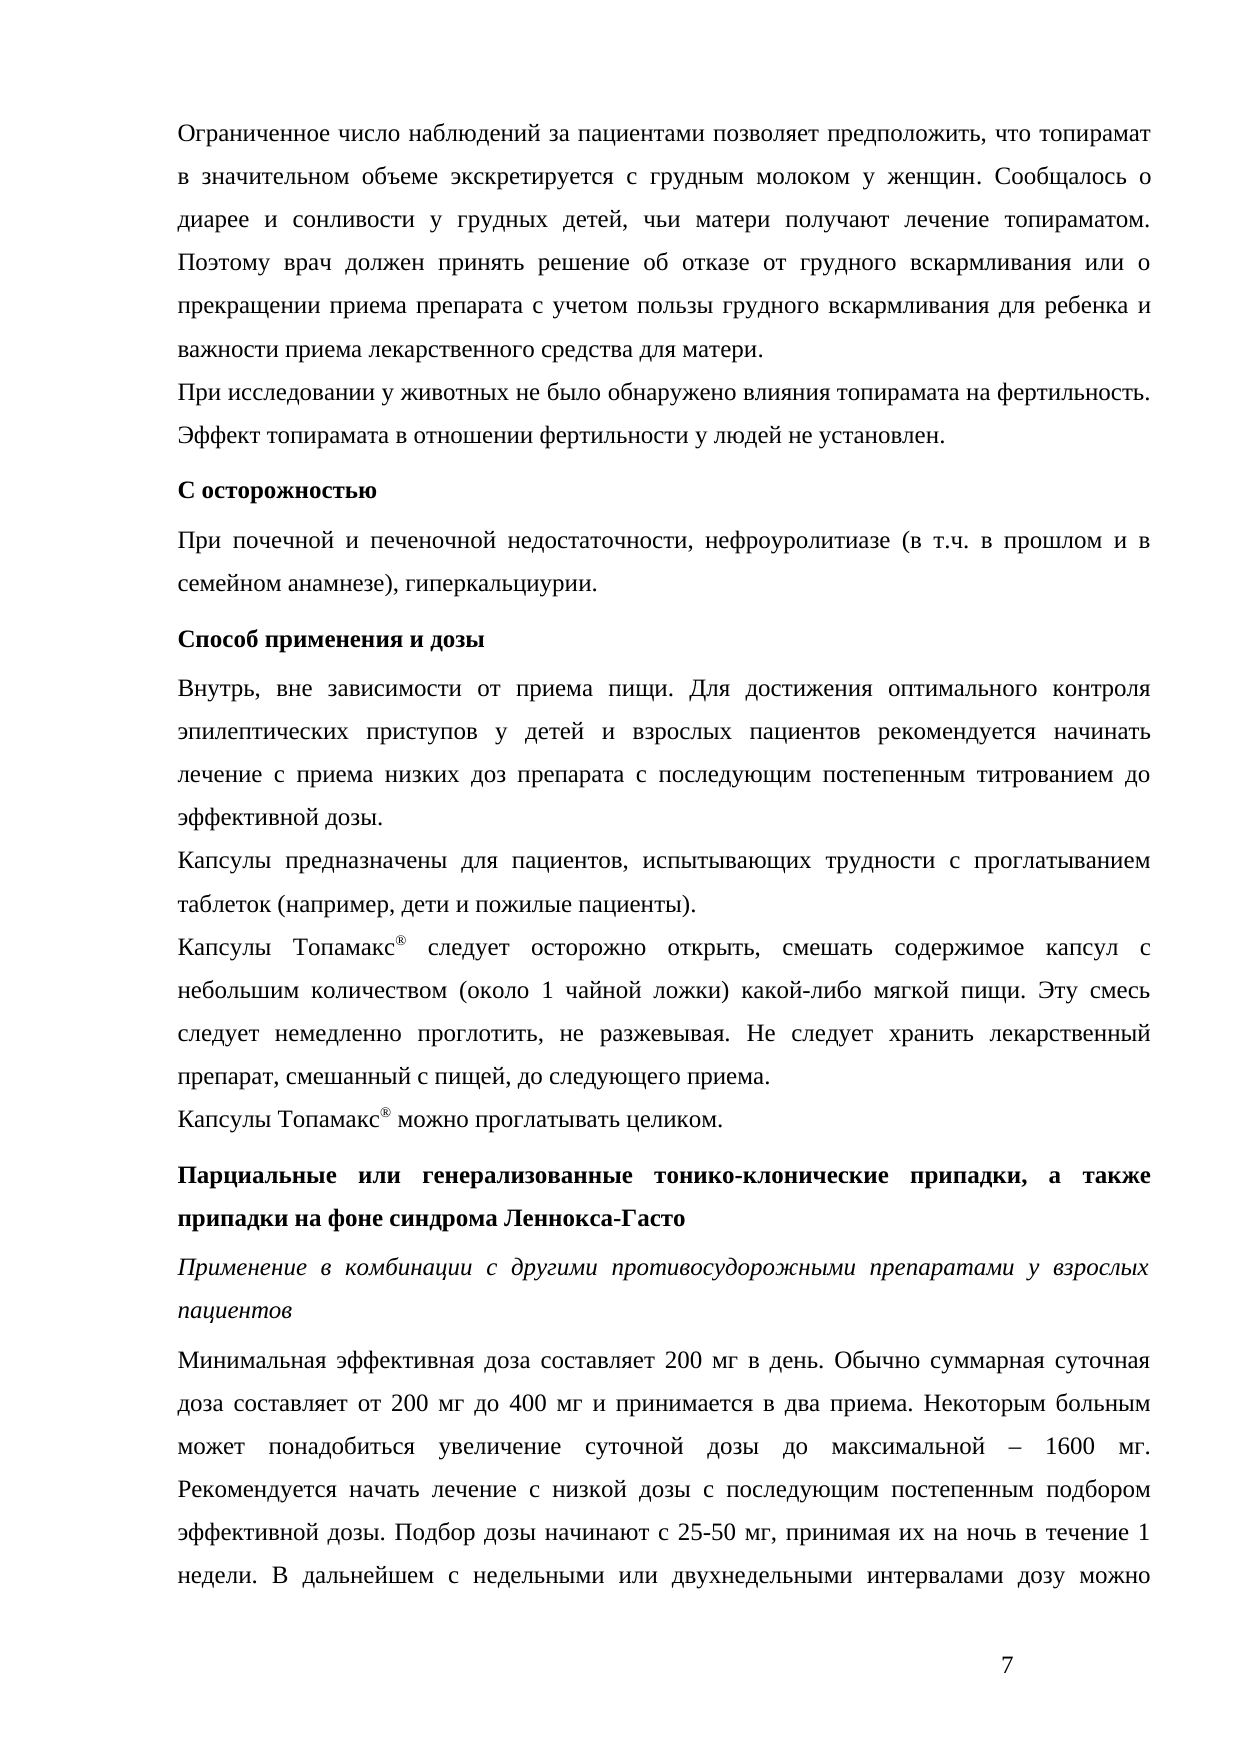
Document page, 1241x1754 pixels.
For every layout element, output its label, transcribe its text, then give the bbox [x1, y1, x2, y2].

text При исследовании у животных не было обнаружено влияния топирамата на фертильность. Эффект топирамата в отношении фертильности у людей не установлен. [177, 377, 1152, 449]
text Применение в комбинации с другими противосудорожными препаратами у взрослых пациентов [177, 1252, 1152, 1324]
text Капсулы Топамакс® следует осторожно открыть, смешать содержимое капсул с небольшим количеством (около 1 чайной ложки) какой-либо мягкой пищи. Эту смесь следует немедленно проглотить, не разжевывая. Не следует хранить лекарственный препарат, смешанный с пищей, до следующего приема. [177, 932, 1152, 1090]
text Парциальные или генерализованные тонико-клонические припадки, а также припадки на фоне синдрома Леннокса-Гасто [177, 1160, 1152, 1232]
text С осторожностью [177, 476, 1152, 504]
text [177, 1345, 1152, 1589]
text Ограниченное число наблюдений за пациентами позволяет предположить, что топирамат в значительном объеме экскретируется с грудным молоком у женщин. Сообщалось о диарее и сонливости у грудных детей, чьи матери получают лечение топираматом. Поэтому врач должен принять решение об отказе от грудного вскармливания или о прекращении приема препарата с учетом пользы грудного вскармливания для ребенка и важности приема лекарственного средства для матери. [177, 118, 1152, 362]
text Внутрь, вне зависимости от приема пищи. Для достижения оптимального контроля эпилептических приступов у детей и взрослых пациентов рекомендуется начинать лечение с приема низких доз препарата с последующим постепенным титрованием до эффективной дозы. [177, 673, 1152, 831]
text Капсулы предназначены для пациентов, испытывающих трудности с проглатыванием таблеток (например, дети и пожилые пациенты). [177, 846, 1152, 917]
text Способ применения и дозы [177, 624, 1152, 652]
text Капсулы Топамакс® можно проглатывать целиком. [177, 1104, 1152, 1133]
text При почечной и печеночной недостаточности, нефроуролитиазе (в т.ч. в прошлом и в семейном анамнезе), гиперкальциурии. [177, 525, 1152, 597]
